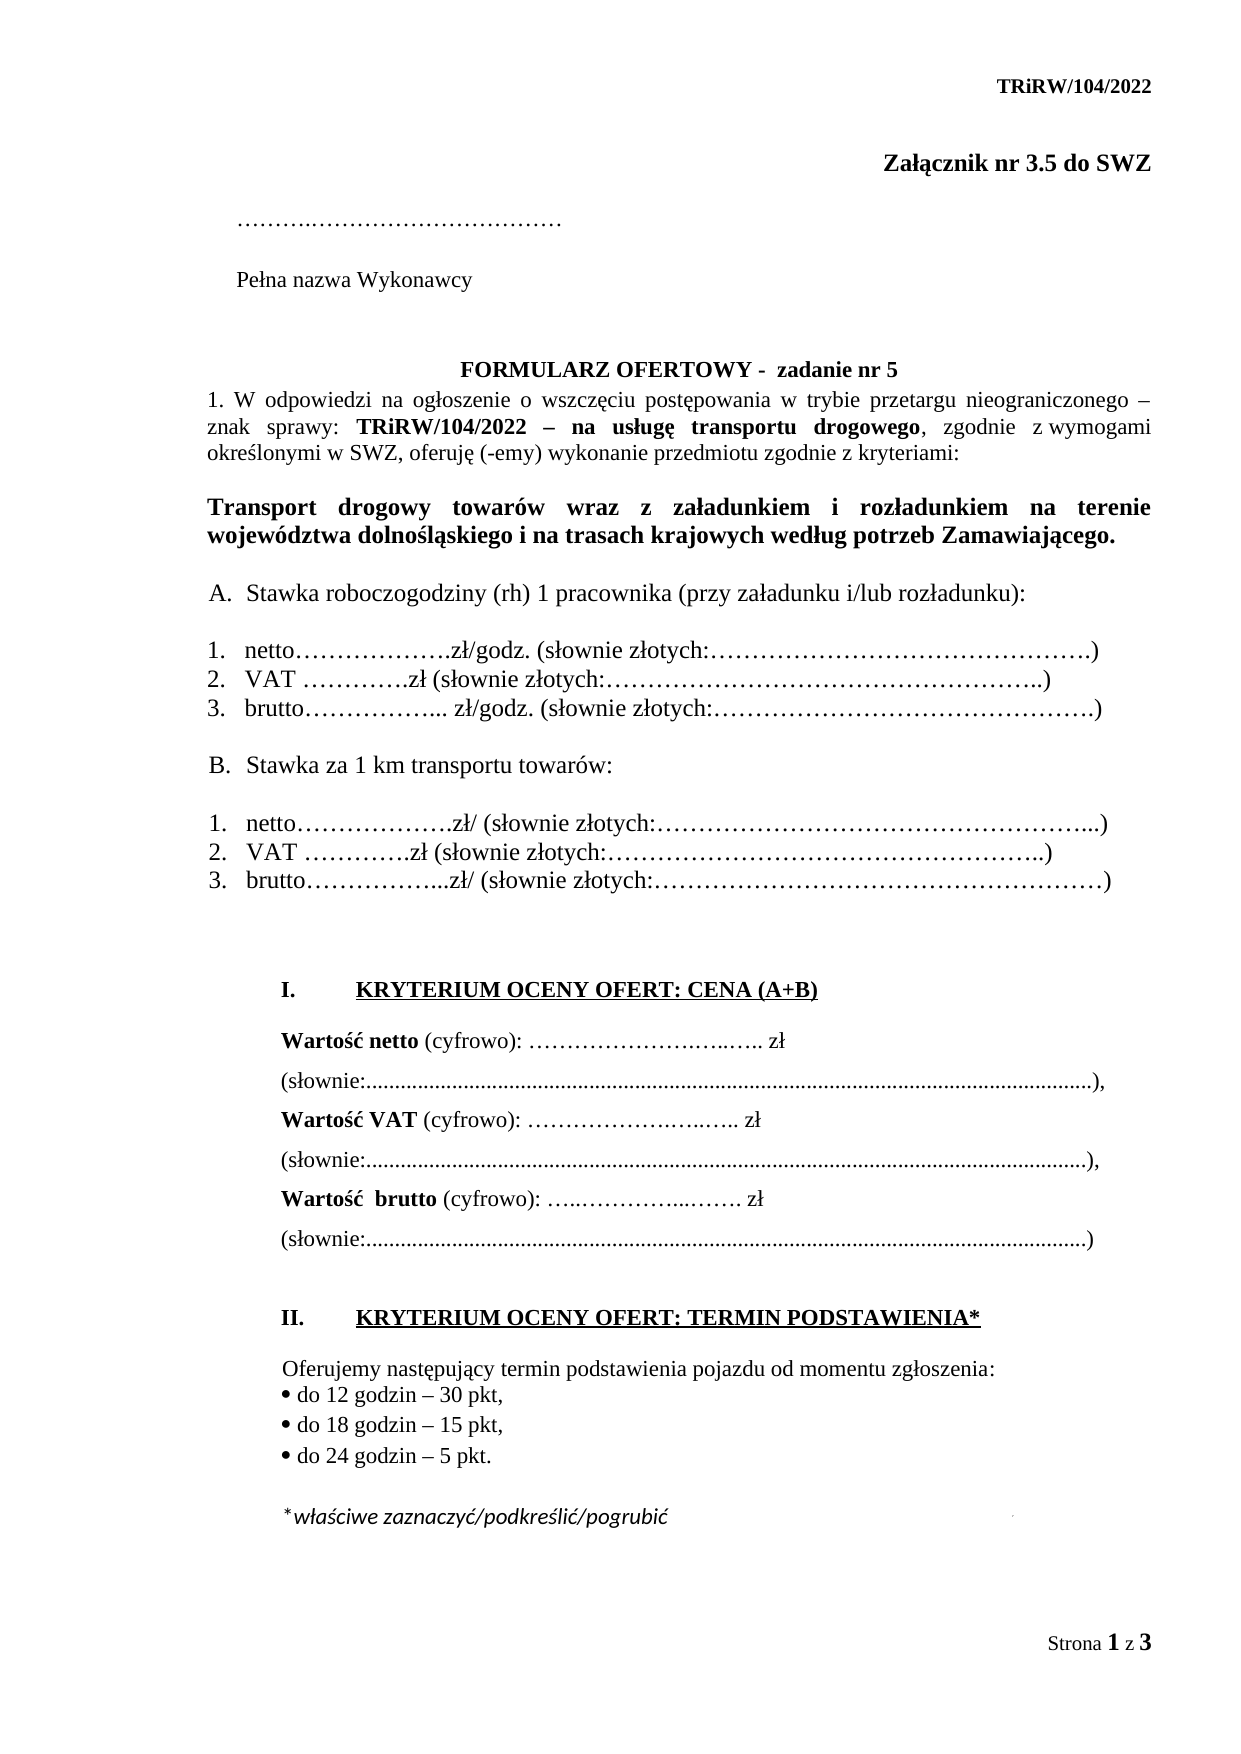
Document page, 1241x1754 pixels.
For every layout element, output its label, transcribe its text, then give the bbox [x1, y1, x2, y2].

list VAT ………….zł (słownie złotych:……………………………………………..) [207, 664, 1152, 693]
text (słownie:...............................................................................................................................), [281, 1067, 1152, 1093]
list Stawka za 1 km transportu towarów: [208, 751, 1152, 779]
list VAT ………….zł (słownie złotych:……………………………………………..) [208, 837, 1152, 866]
text Wartość VAT (cyfrowo): ……………….…..….. zł [281, 1106, 1152, 1133]
list *właściwe zaznaczyć/podkreślić/pogrubić [251, 1502, 1152, 1530]
list KRYTERIUM OCENY OFERT: TERMIN PODSTAWIENIA* [281, 1304, 1152, 1330]
list netto……………….zł/godz. (słownie złotych:……………………………………….) [207, 636, 1152, 664]
list do 18 godzin – 15 pkt, [251, 1412, 1152, 1438]
text Transport drogowy towarów wraz z załadunkiem i rozładunkiem na terenie województwa dolnośląskiego i na trasach krajowych według potrzeb Zamawiającego. [207, 492, 1152, 549]
text (słownie:..............................................................................................................................), [281, 1146, 1152, 1172]
text Oferujemy następujący termin podstawienia pojazdu od momentu zgłoszenia: [282, 1355, 1152, 1381]
text Wartość brutto (cyfrowo): …..…………...……. zł [281, 1185, 1152, 1212]
list brutto……………... zł/godz. (słownie złotych:……………………………………….) [207, 693, 1152, 722]
list brutto……………...zł/ (słownie złotych:………………………………………………) [208, 866, 1152, 894]
list do 24 godzin – 5 pkt. [251, 1442, 1152, 1468]
text 1. W odpowiedzi na ogłoszenie o wszczęciu postępowania w trybie przetargu nieograniczonego – znak sprawy: TRiRW/104/2022 – na usługę transportu drogowego, zgodnie z wymogami określonymi w SWZ, oferuję (-emy) wykonanie przedmiotu zgodnie z kryteriami: [207, 386, 1152, 466]
text Wartość netto (cyfrowo): ………………….…..….. zł [281, 1027, 1152, 1054]
text (słownie:..............................................................................................................................) [281, 1225, 1152, 1251]
list Stawka roboczogodziny (rh) 1 pracownika (przy załadunku i/lub rozładunku): [208, 578, 1152, 607]
text Pełna nazwa Wykonawcy [207, 266, 1152, 322]
list netto……………….zł/ (słownie złotych:……………………………………………...) [208, 808, 1152, 837]
text FORMULARZ OFERTOWY - zadanie nr 5 [207, 356, 1152, 383]
list KRYTERIUM OCENY OFERT: CENA (A+B) [281, 976, 1152, 1002]
list Załącznik nr 3.5 do SWZ [236, 148, 1152, 176]
list do 12 godzin – 30 pkt, [251, 1381, 1152, 1408]
text ……….…………………………… [207, 205, 1152, 262]
